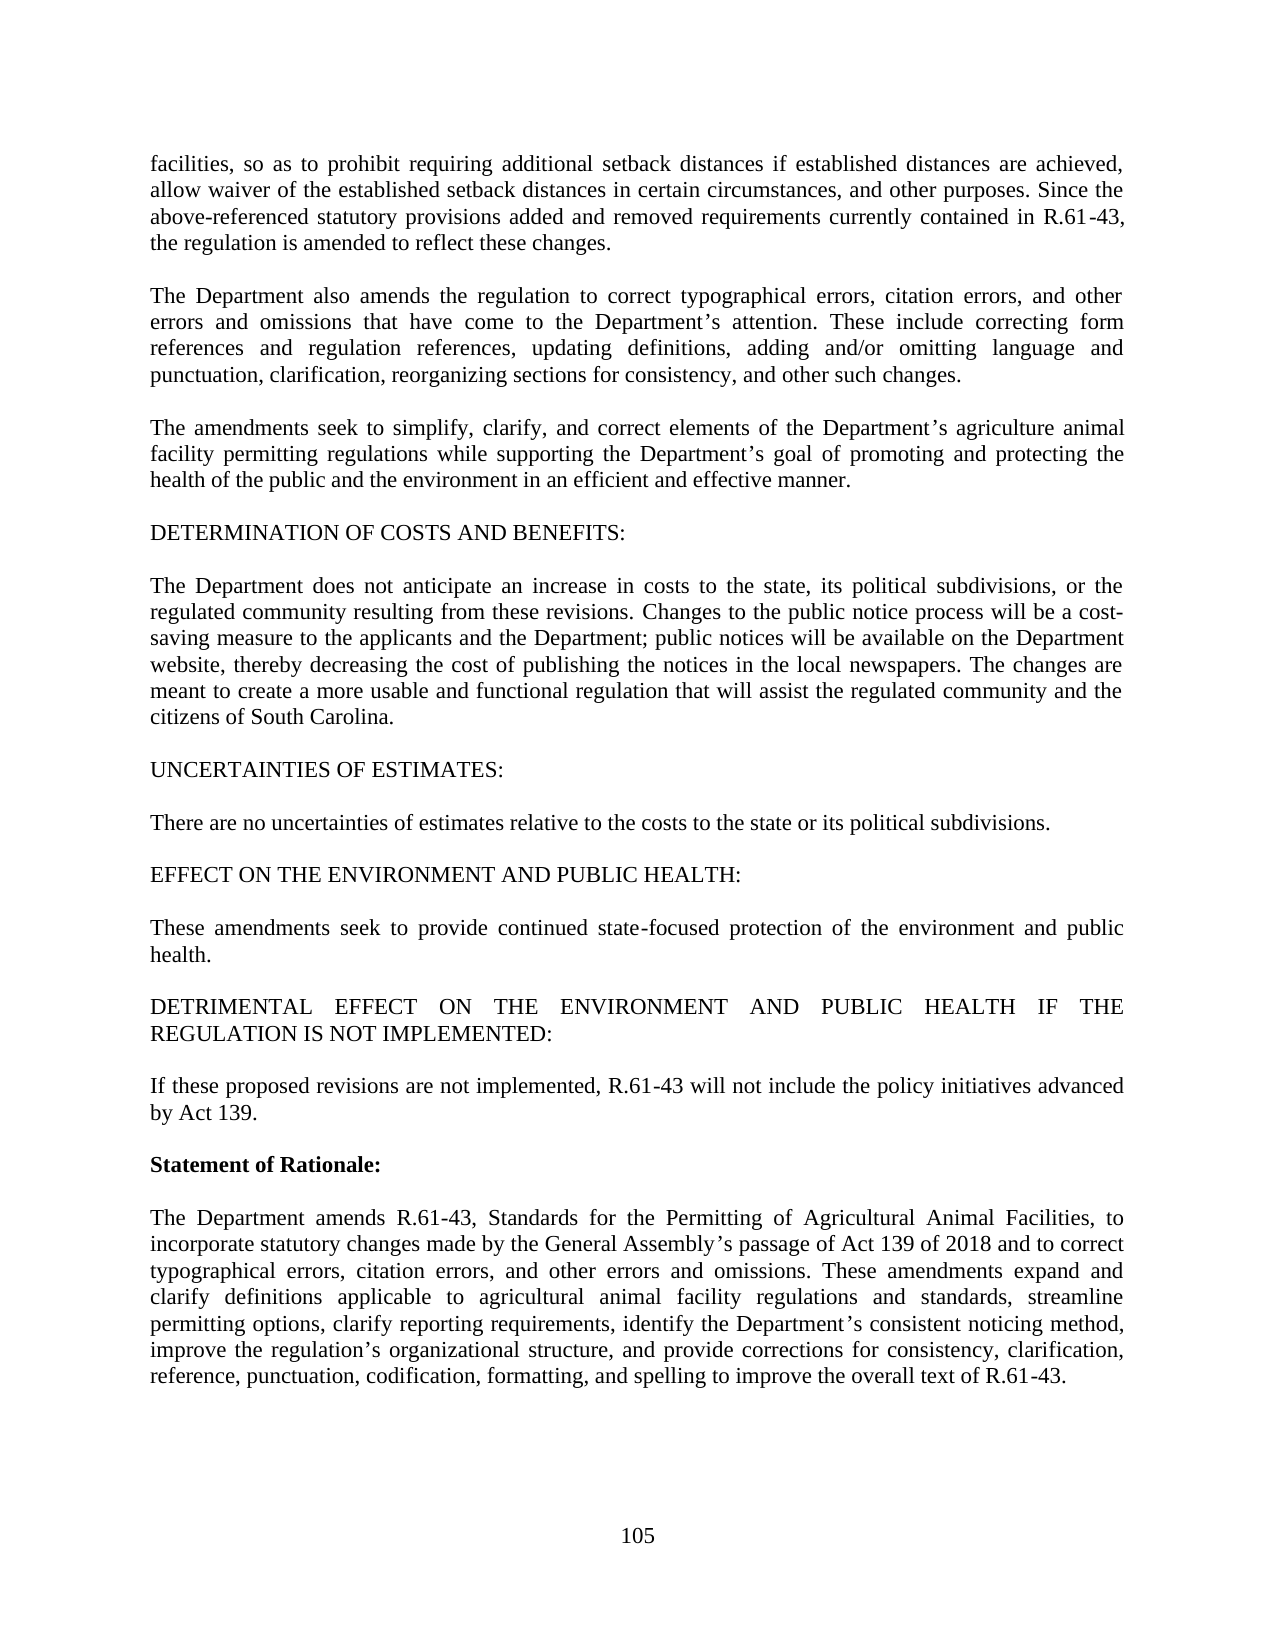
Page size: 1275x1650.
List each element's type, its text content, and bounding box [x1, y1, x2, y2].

text If these proposed revisions are not implemented, R.61-43 will not include the policy initiatives advanced by Act 139. [150, 1072, 1125, 1125]
text The Department amends R.61-43, Standards for the Permitting of Agricultural Animal Facilities, to incorporate statutory changes made by the General Assembly’s passage of Act 139 of 2018 and to correct typographical errors, citation errors, and other errors and omissions. These amendments expand and clarify definitions applicable to agricultural animal facility regulations and standards, streamline permitting options, clarify reporting requirements, identify the Department’s consistent noticing method, improve the regulation’s organizational structure, and provide corrections for consistency, clarification, reference, punctuation, codification, formatting, and spelling to improve the overall text of R.61-43. [150, 1204, 1125, 1389]
text There are no uncertainties of estimates relative to the costs to the state or its political subdivisions. [150, 809, 1125, 835]
text Statement of Rationale: [150, 1151, 1125, 1178]
text The Department also amends the regulation to correct typographical errors, citation errors, and other errors and omissions that have come to the Department’s attention. These include correcting form references and regulation references, updating definitions, adding and/or omitting language and punctuation, clarification, reorganizing sections for consistency, and other such changes. [150, 282, 1125, 387]
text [150, 150, 1125, 255]
text DETERMINATION OF COSTS AND BENEFITS: [150, 519, 1125, 545]
text DETRIMENTAL EFFECT ON THE ENVIRONMENT AND PUBLIC HEALTH IF THE REGULATION IS NOT IMPLEMENTED: [150, 993, 1125, 1046]
text UNCERTAINTIES OF ESTIMATES: [150, 756, 1125, 782]
text The amendments seek to simplify, clarify, and correct elements of the Department’s agriculture animal facility permitting regulations while supporting the Department’s goal of promoting and protecting the health of the public and the environment in an efficient and effective manner. [150, 413, 1125, 493]
text The Department does not anticipate an increase in costs to the state, its political subdivisions, or the regulated community resulting from these revisions. Changes to the public notice process will be a cost-saving measure to the applicants and the Department; public notices will be available on the Department website, thereby decreasing the cost of publishing the notices in the local newspapers. The changes are meant to create a more usable and functional regulation that will assist the regulated community and the citizens of South Carolina. [150, 572, 1125, 624]
text These amendments seek to provide continued state-focused protection of the environment and public health. [150, 914, 1125, 967]
text EFFECT ON THE ENVIRONMENT AND PUBLIC HEALTH: [150, 862, 1125, 888]
